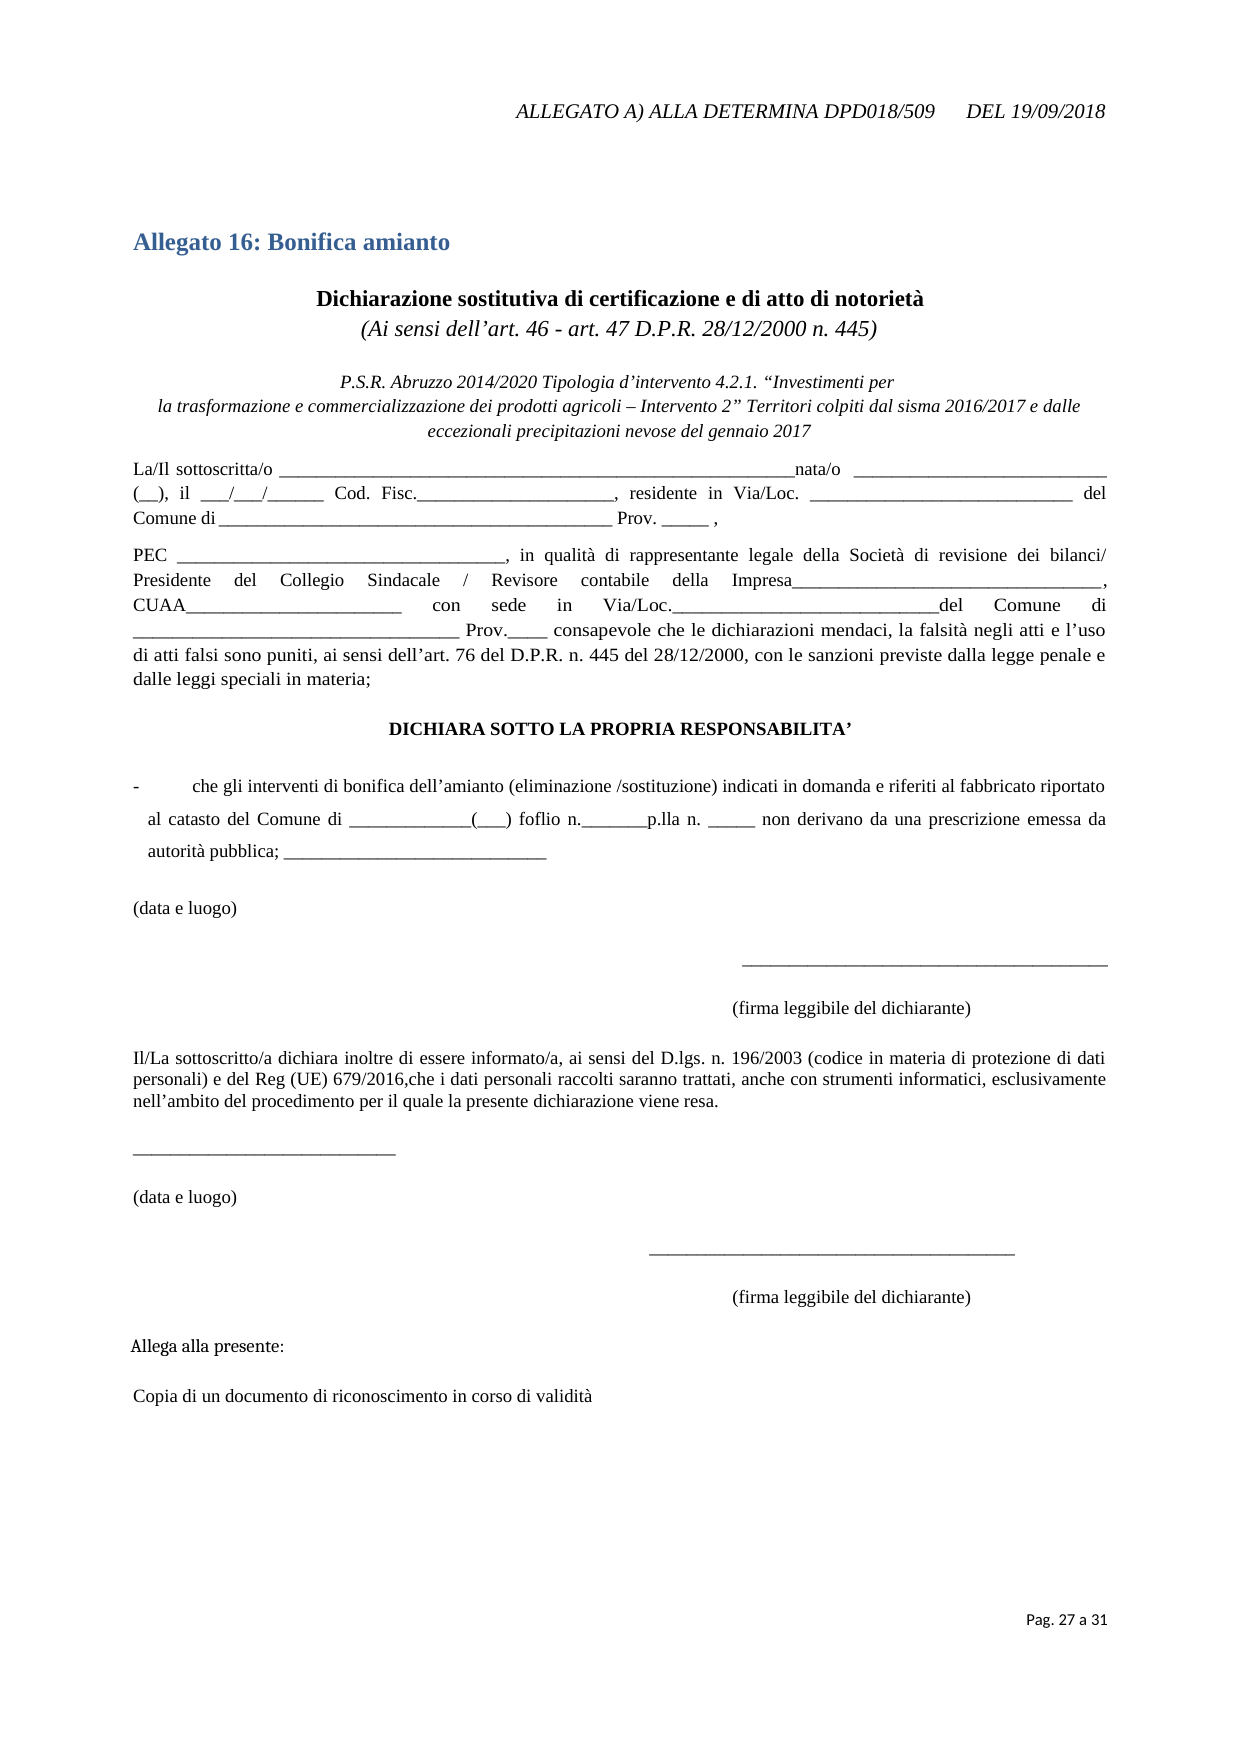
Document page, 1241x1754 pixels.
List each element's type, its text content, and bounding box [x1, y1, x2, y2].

text Allegato 16: Bonifica amianto [133, 227, 1107, 256]
text (data e luogo) [133, 1186, 1107, 1208]
list che gli interventi di bonifica dell’amianto (eliminazione /sostituzione) indicati in domanda e riferiti al fabbricato riportato al catasto del Comune di _____________(___) foflio n._______p.lla n. _____ non derivano da una prescrizione emessa da autorità pubblica; ____________________________ [133, 775, 1107, 862]
text _______________________________________ [575, 1236, 1107, 1257]
text (firma leggibile del dichiarante) [649, 997, 1107, 1018]
text La/Il sottoscritta/o _______________________________________________________nata/o ___________________________ (__), il ___/___/______ Cod. Fisc._____________________, residente in Via/Loc. ____________________________ del Comune di __________________________________________ Prov. _____ , [133, 457, 1107, 529]
text PEC ___________________________________, in qualità di rappresentante legale della Società di revisione dei bilanci/ Presidente del Collegio Sindacale / Revisore contabile della Impresa_________________________________, CUAA_______________________ con sede in Via/Loc.___________________________del Comune di _________________________________ Prov.____ consapevole che le dichiarazioni mendaci, la falsità negli atti e l’uso di atti falsi sono puniti, ai sensi dell’art. 76 del D.P.R. n. 445 del 28/12/2000, con le sanzioni previste dalla legge penale e dalle leggi speciali in materia; [133, 544, 1107, 690]
text Allega alla presente: [118, 1336, 1107, 1357]
text P.S.R. Abruzzo 2014/2020 Tipologia d’intervento 4.2.1. “Investimenti per la trasformazione e commercializzazione dei prodotti agricoli – Intervento 2” Territori colpiti dal sisma 2016/2017 e dalle eccezionali precipitazioni nevose del gennaio 2017 [133, 371, 1107, 442]
text ____________________________ [133, 1136, 1107, 1158]
text DICHIARA SOTTO LA PROPRIA RESPONSABILITA’ [133, 718, 1107, 740]
text Dichiarazione sostitutiva di certificazione e di atto di notorietà (Ai sensi dell’art. 46 - art. 47 D.P.R. 28/12/2000 n. 445) [133, 285, 1107, 342]
text Copia di un documento di riconoscimento in corso di validità [133, 1385, 1107, 1407]
text Il/La sottoscritto/a dichiara inoltre di essere informato/a, ai sensi del D.lgs. n. 196/2003 (codice in materia di protezione di dati personali) e del Reg (UE) 679/2016,che i dati personali raccolti saranno trattati, anche con strumenti informatici, esclusivamente nell’ambito del procedimento per il quale la presente dichiarazione viene resa. [133, 1047, 1107, 1111]
text (firma leggibile del dichiarante) [649, 1286, 1107, 1307]
text (data e luogo) [133, 897, 1107, 919]
text _______________________________________ [133, 947, 1107, 969]
